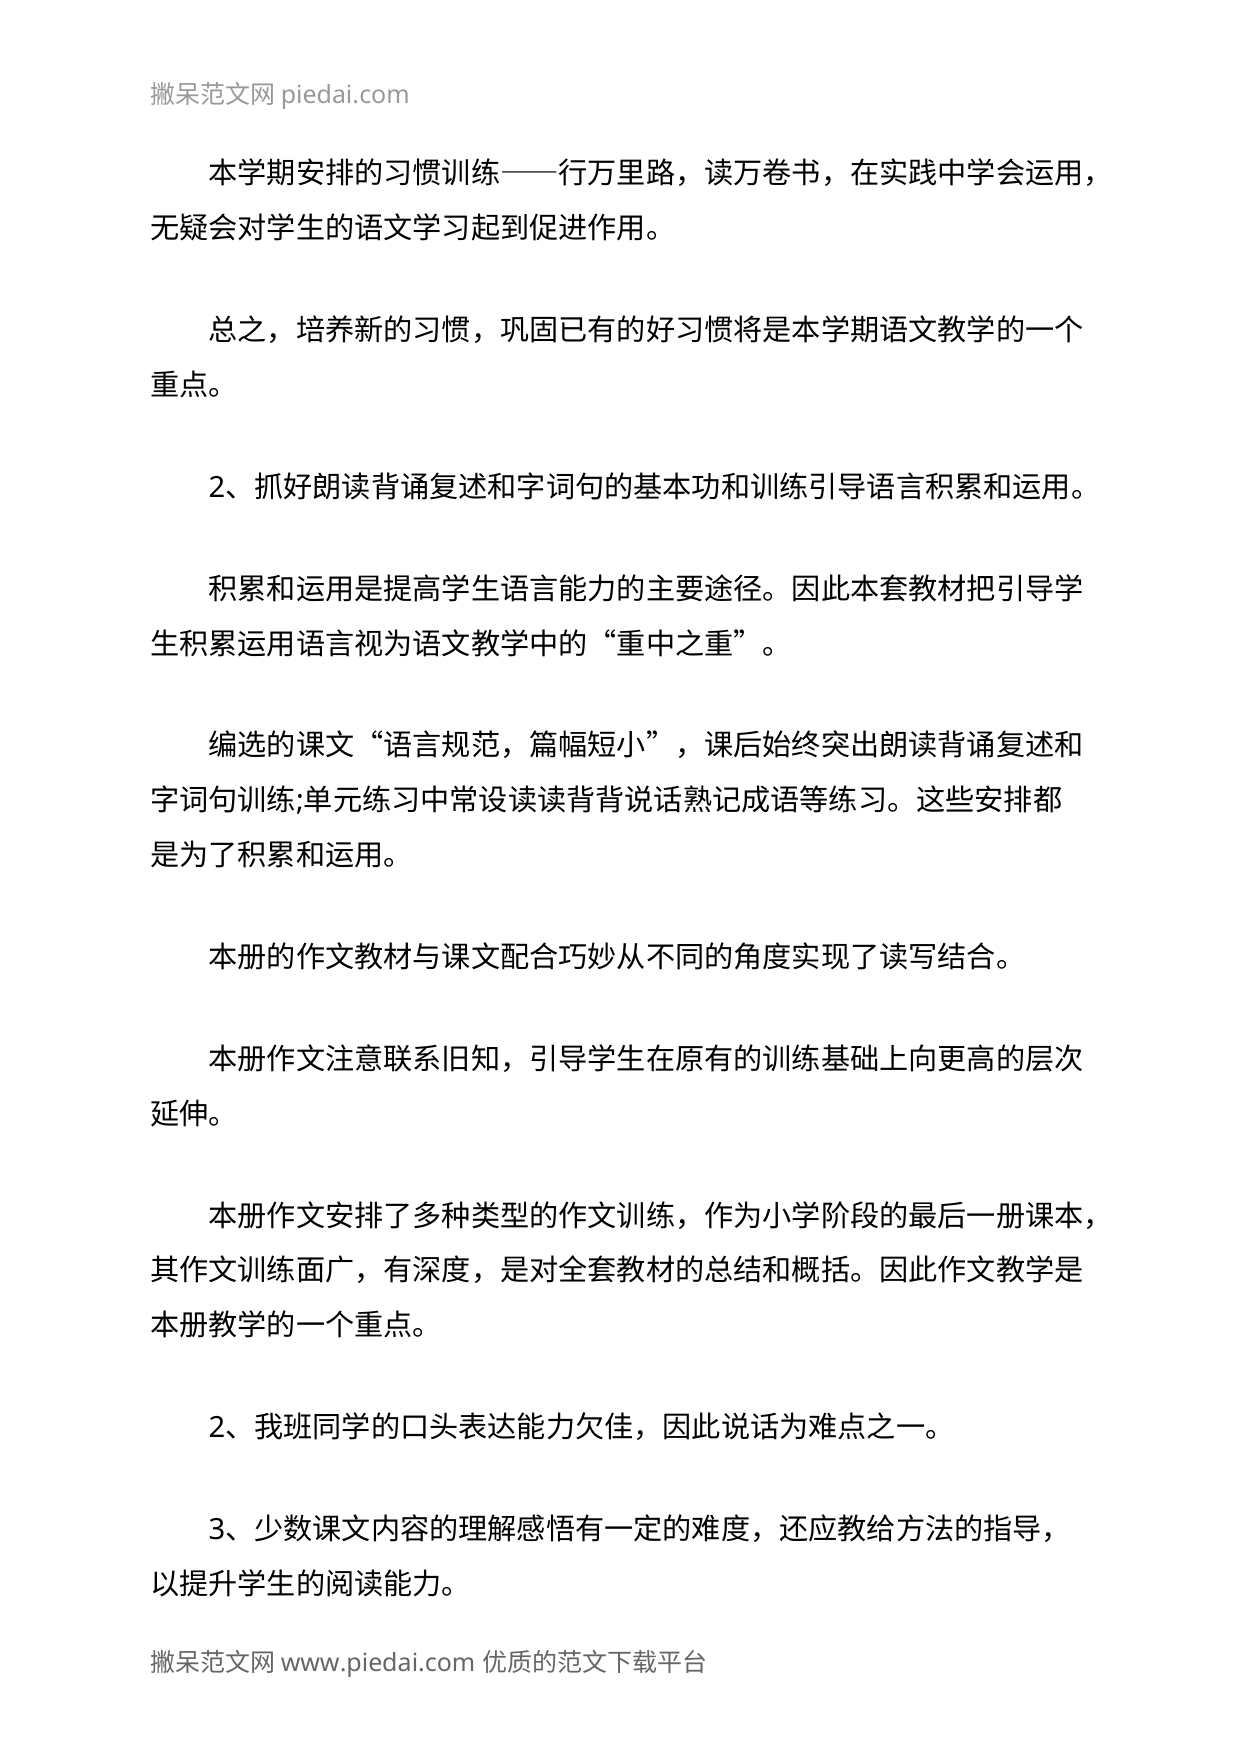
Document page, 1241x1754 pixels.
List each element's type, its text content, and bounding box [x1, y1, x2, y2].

text 本学期安排的习惯训练——行万里路，读万卷书，在实践中学会运用，无疑会对学生的语文学习起到促进作用。 [150, 150, 1090, 247]
text 本册的作文教材与课文配合巧妙从不同的角度实现了读写结合。 [150, 934, 1090, 976]
text 2、我班同学的口头表达能力欠佳，因此说话为难点之一。 [150, 1404, 1090, 1446]
text 编选的课文“语言规范，篇幅短小”，课后始终突出朗读背诵复述和字词句训练;单元练习中常设读读背背说话熟记成语等练习。这些安排都是为了积累和运用。 [150, 722, 1090, 874]
text 总之，培养新的习惯，巩固已有的好习惯将是本学期语文教学的一个重点。 [150, 307, 1090, 404]
text 本册作文安排了多种类型的作文训练，作为小学阶段的最后一册课本，其作文训练面广，有深度，是对全套教材的总结和概括。因此作文教学是本册教学的一个重点。 [150, 1192, 1090, 1344]
text 3、少数课文内容的理解感悟有一定的难度，还应教给方法的指导，以提升学生的阅读能力。 [150, 1506, 1090, 1603]
text 本册作文注意联系旧知，引导学生在原有的训练基础上向更高的层次延伸。 [150, 1035, 1090, 1133]
text 积累和运用是提高学生语言能力的主要途径。因此本套教材把引导学生积累运用语言视为语文教学中的“重中之重”。 [150, 565, 1090, 662]
text 2、抓好朗读背诵复述和字词句的基本功和训练引导语言积累和运用。 [150, 463, 1090, 506]
